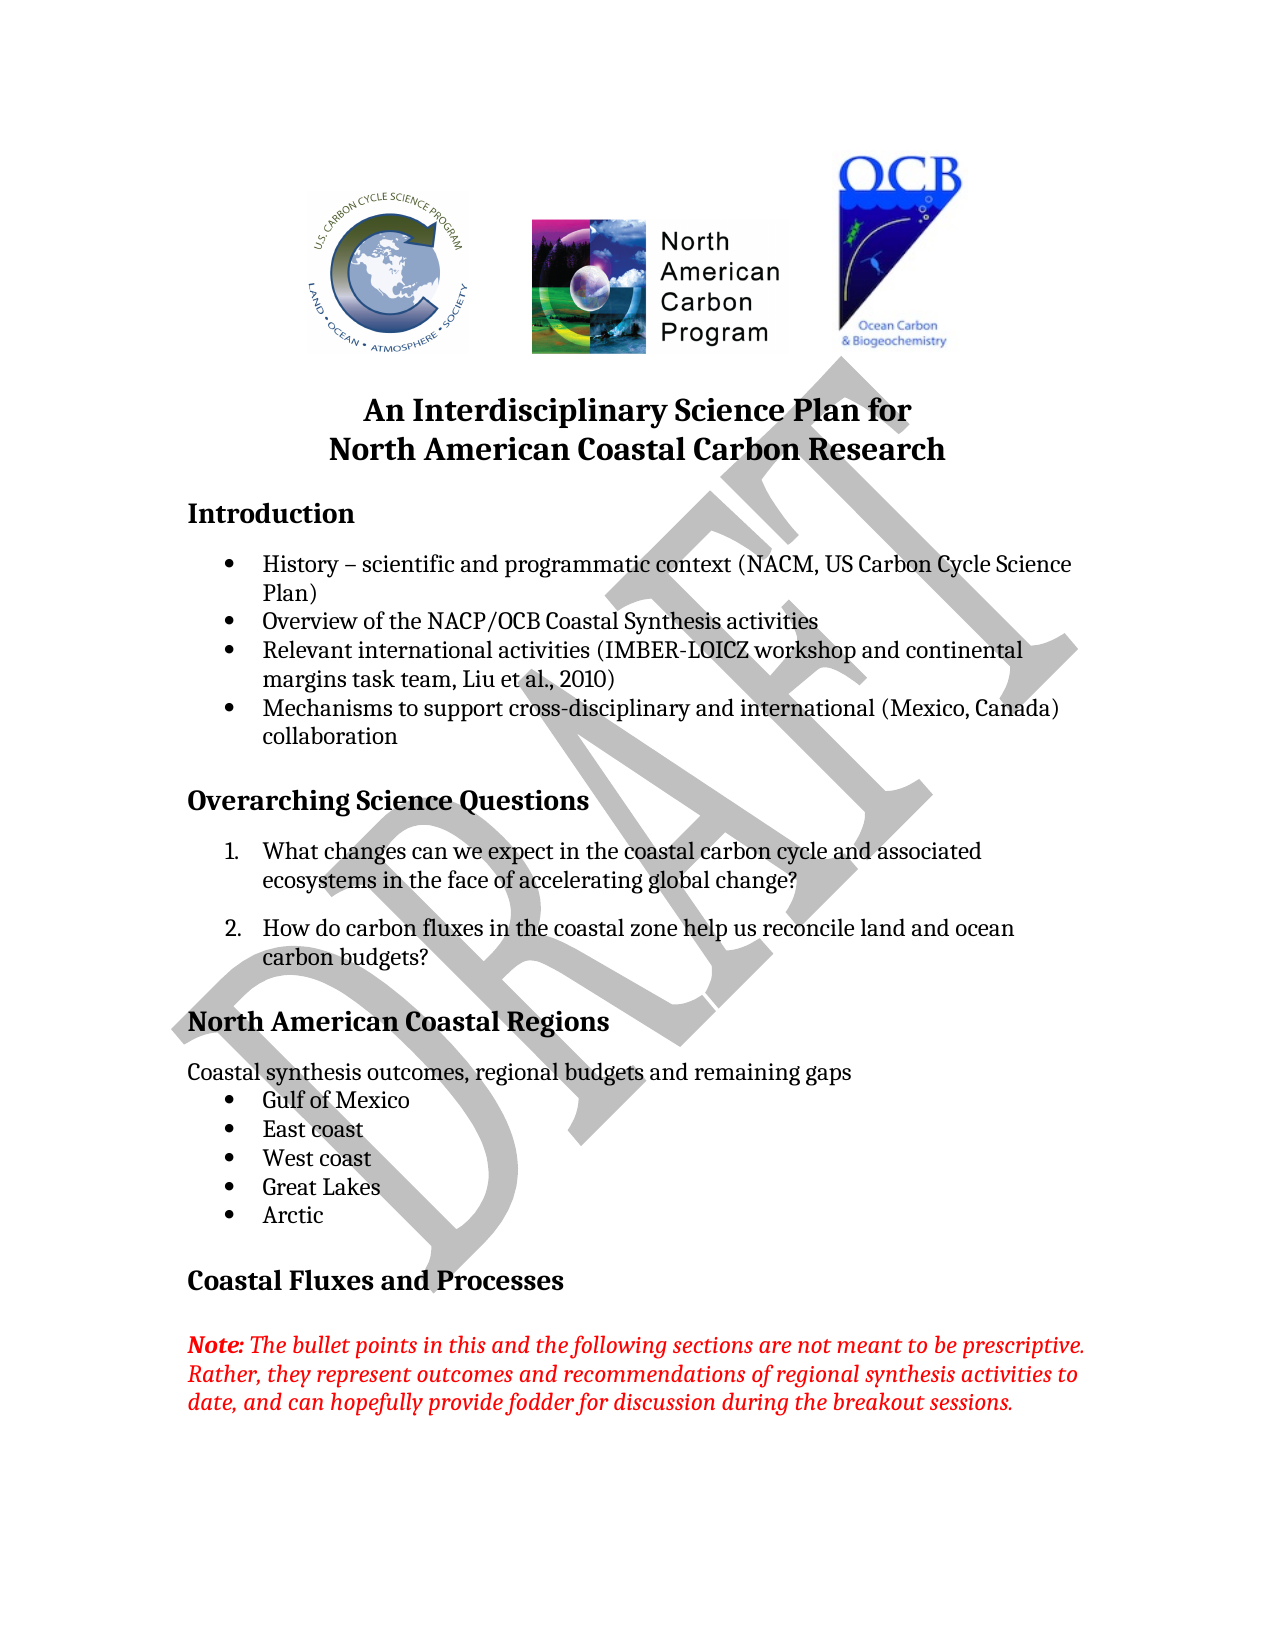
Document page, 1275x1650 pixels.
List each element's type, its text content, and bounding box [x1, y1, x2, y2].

list Gulf of Mexico [225, 1086, 1087, 1115]
text An Interdisciplinary Science Plan for [187, 392, 1087, 430]
list History – scientific and programmatic context (NACM, US Carbon Cycle Science Plan) [225, 550, 1087, 607]
list West coast [225, 1144, 1087, 1173]
list Great Lakes [225, 1173, 1087, 1201]
list Arctic [225, 1201, 1087, 1230]
text North American Coastal Carbon Research [187, 430, 1087, 468]
picture [306, 191, 469, 354]
text Coastal synthesis outcomes, regional budgets and remaining gaps [187, 1058, 1087, 1086]
list Mechanisms to support cross-disciplinary and international (Mexico, Canada) collaboration [225, 693, 1087, 751]
list What changes can we expect in the coastal carbon cycle and associated ecosystems in the face of accelerating global change? [225, 837, 1087, 895]
text Note: The bullet points in this and the following sections are not meant to be prescriptive. Rather, they represent outcomes and recommendations of regional synthesis activities to date, and can hopefully provide fodder for discussion during the breakout sessions. [187, 1331, 1087, 1417]
list Relevant international activities (IMBER-LOICZ workshop and continental margins task team, Liu et al., 2010) [225, 636, 1087, 693]
text Overarching Science Questions [187, 784, 1087, 818]
picture [531, 219, 789, 354]
picture [831, 150, 969, 354]
list Overview of the NACP/OCB Coastal Synthesis activities [225, 607, 1087, 636]
list East coast [225, 1115, 1087, 1144]
list How do carbon fluxes in the coastal zone help us reconcile land and ocean carbon budgets? [225, 914, 1087, 971]
text Coastal Fluxes and Processes [187, 1264, 1087, 1297]
text Introduction [187, 497, 1087, 531]
text North American Coastal Regions [187, 1005, 1087, 1038]
